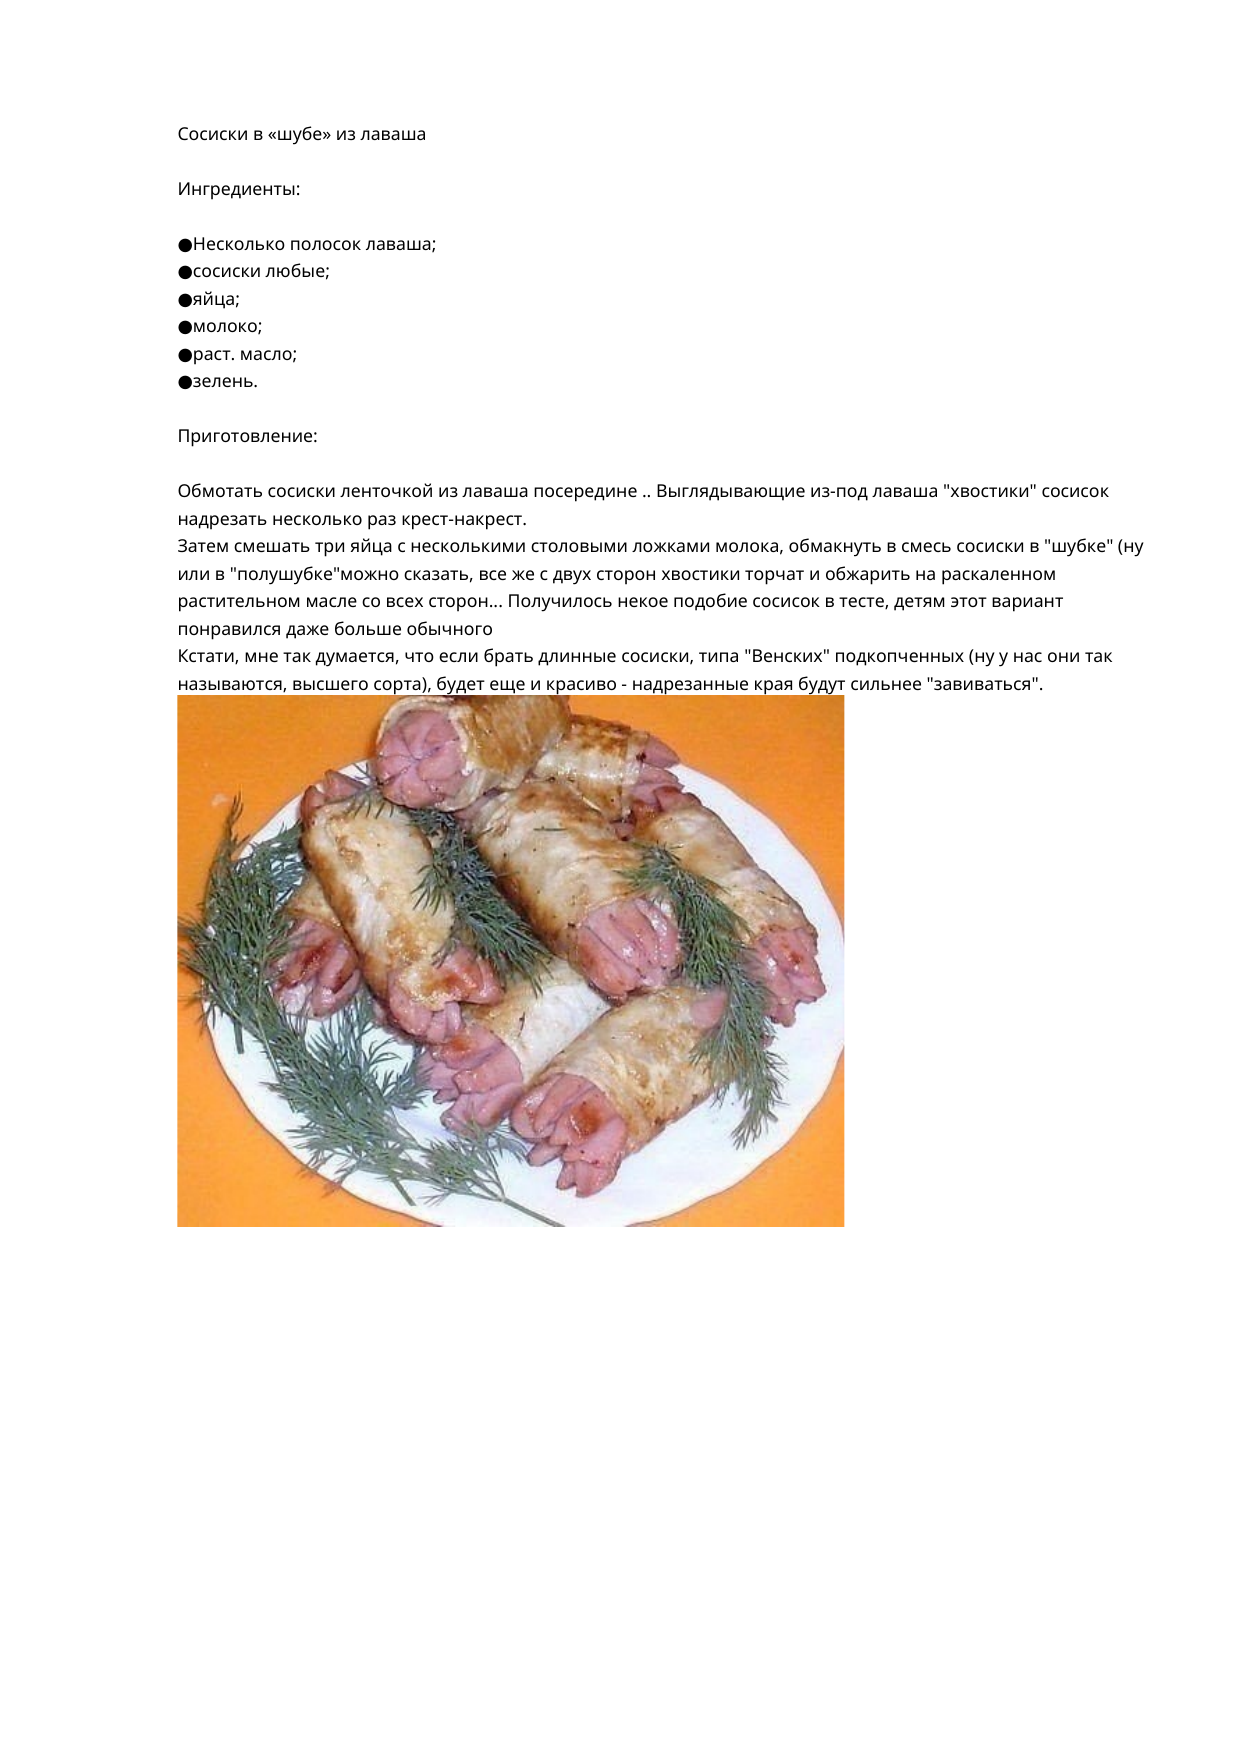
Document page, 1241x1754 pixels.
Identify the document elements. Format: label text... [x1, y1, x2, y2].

picture [177, 695, 845, 1227]
text Сосиски в «шубе» из лаваша Ингредиенты: ●Несколько полосок лаваша; ●сосиски любые; ●яйца; ●молоко; ●раст. масло; ●зелень. Приготовление: Обмотать сосиски ленточкой из лаваша посередине .. Выглядывающие из-под лаваша "хвостики" сосисок надрезать несколько раз крест-накрест. Затем смешать три яйца с несколькими столовыми ложками молока, обмакнуть в смесь сосиски в "шубке" (ну или в "полушубке"можно сказать, все же с двух сторон хвостики торчат и обжарить на раскаленном растительном масле со всех сторон... Получилось некое подобие сосисок в тесте, детям этот вариант понравился даже больше обычного Кстати, мне так думается, что если брать длинные сосиски, типа "Венских" подкопченных (ну у нас они так называются, высшего сорта), будет еще и красиво - надрезанные края будут сильнее "завиваться". [177, 118, 1152, 696]
